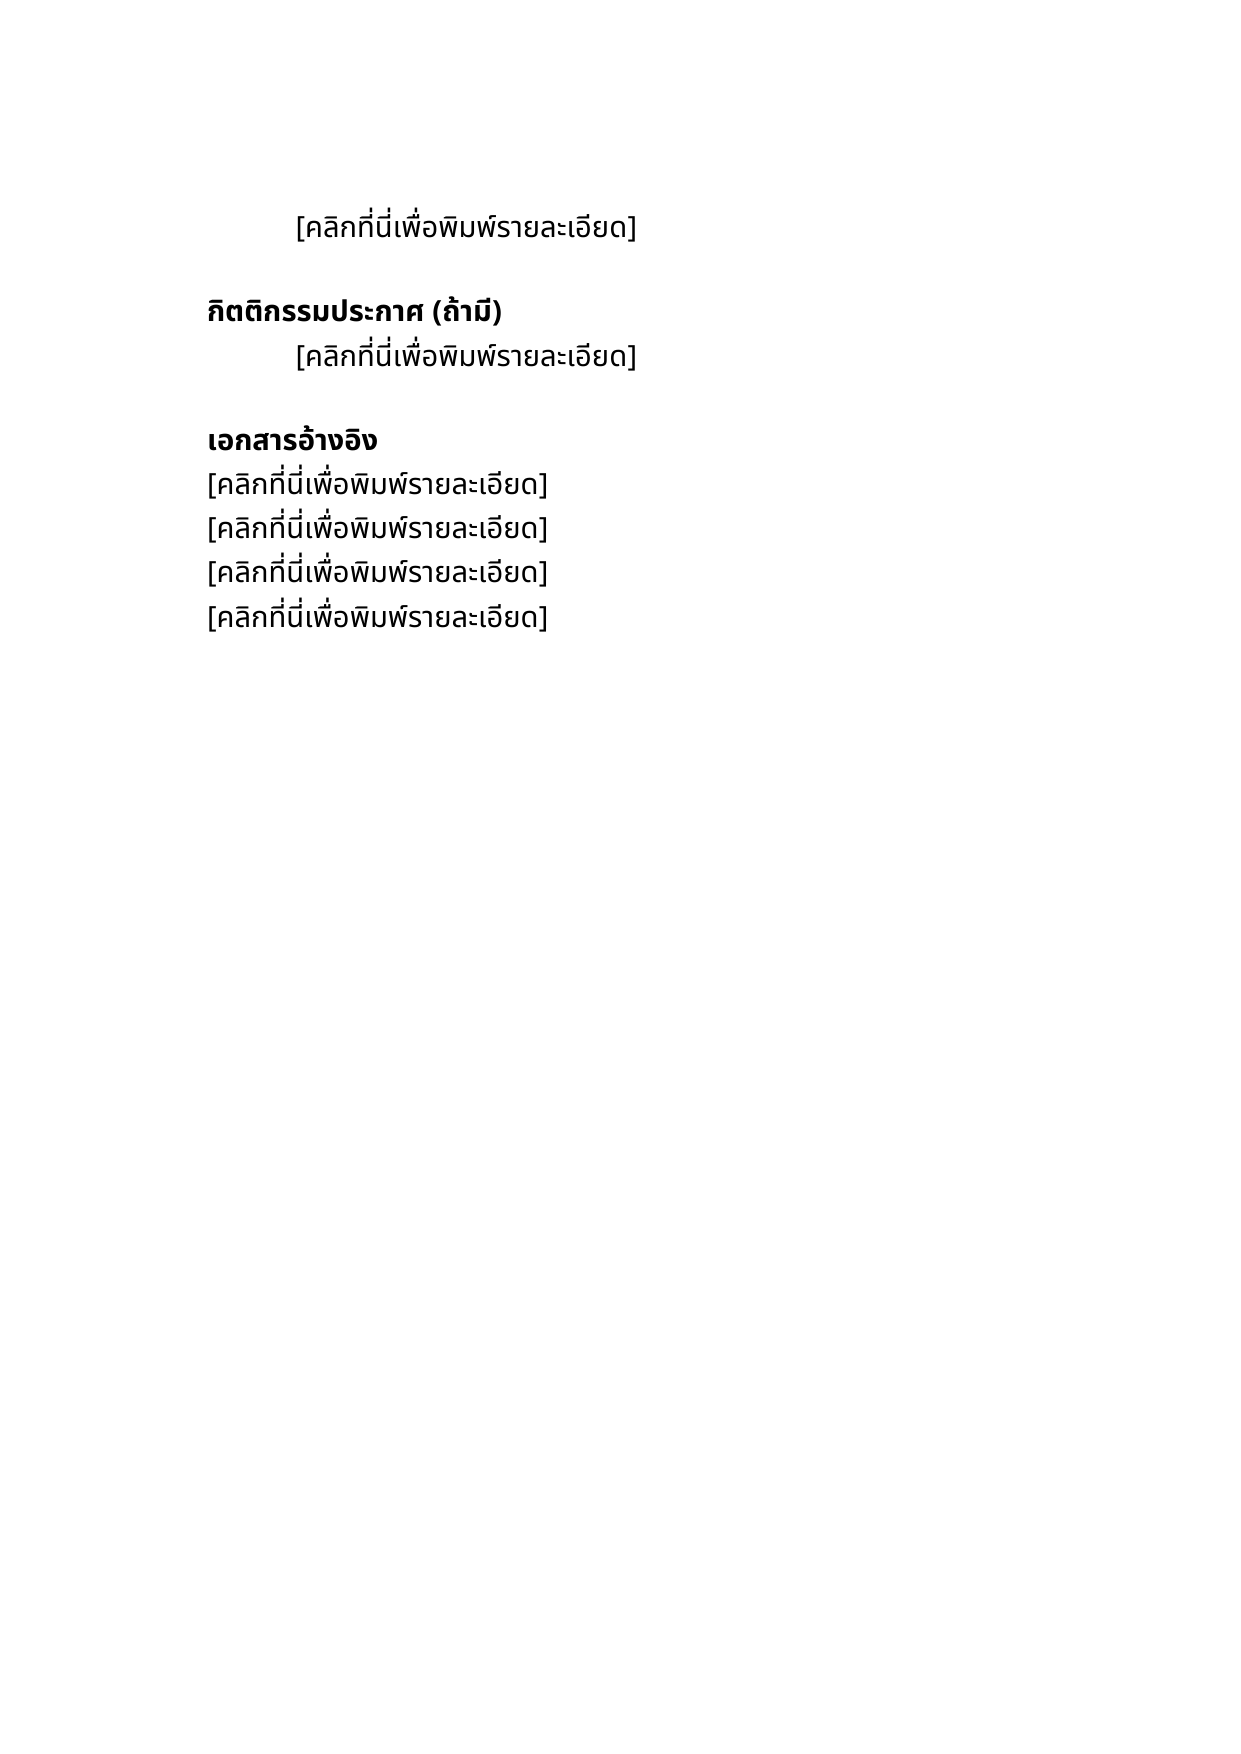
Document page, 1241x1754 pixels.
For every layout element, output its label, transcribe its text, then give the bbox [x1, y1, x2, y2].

text กิตติกรรมประกาศ (ถ้ามี) [207, 291, 1092, 335]
text เอกสารอ้างอิง [207, 419, 1092, 463]
